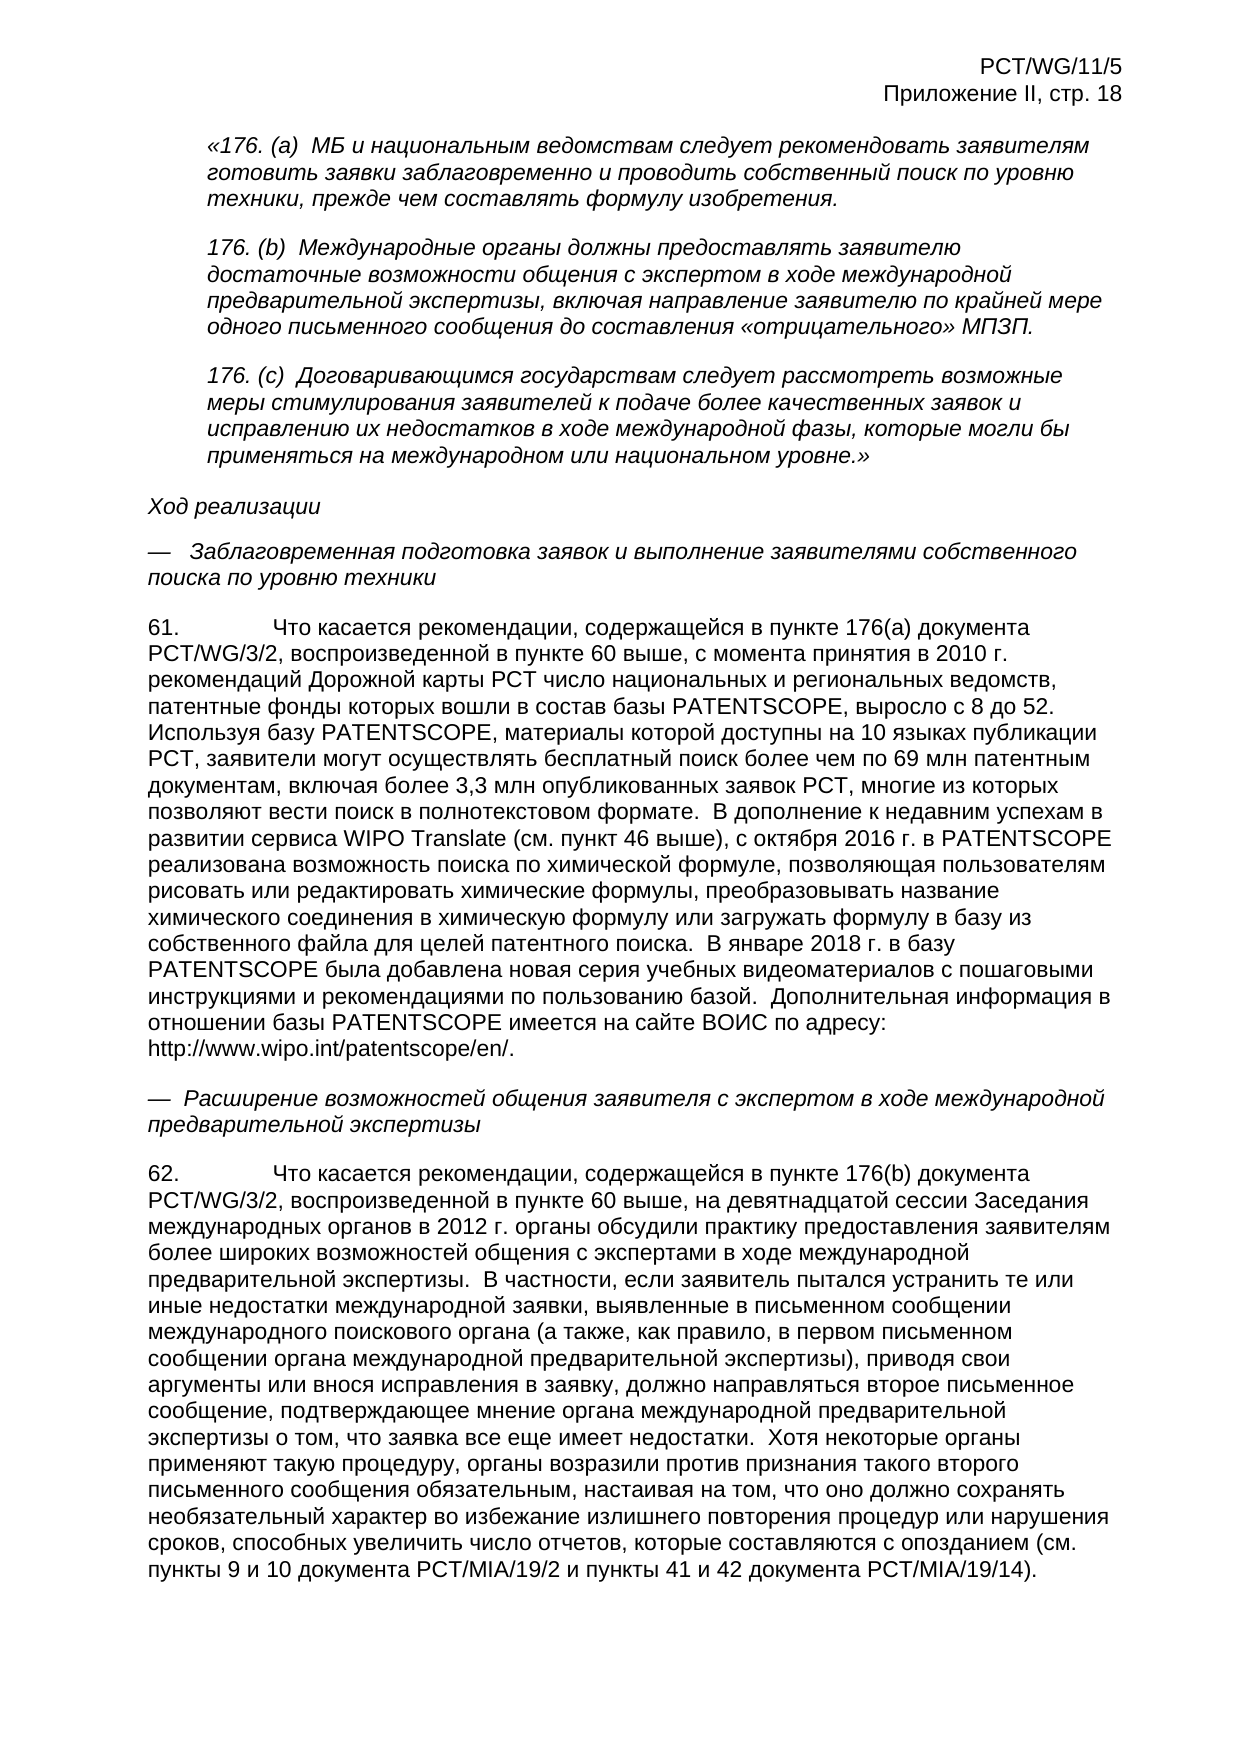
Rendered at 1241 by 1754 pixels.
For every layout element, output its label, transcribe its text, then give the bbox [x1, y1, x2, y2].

list — Расширение возможностей общения заявителя с экспертом в ходе международной предварительной экспертизы [148, 1084, 1122, 1137]
list Что касается рекомендации, содержащейся в пункте 176(b) документа PCT/WG/3/2, воспроизведенной в пункте 60 выше, на девятнадцатой сессии Заседания международных органов в 2012 г. органы обсудили практику предоставления заявителям более широких возможностей общения с экспертами в ходе международной предварительной экспертизы. В частности, если заявитель пытался устранить те или иные недостатки международной заявки, выявленные в письменном сообщении международного поискового органа (а также, как правило, в первом письменном сообщении органа международной предварительной экспертизы), приводя свои аргументы или внося исправления в заявку, должно направляться второе письменное сообщение, подтверждающее мнение органа международной предварительной экспертизы о том, что заявка все еще имеет недостатки. Хотя некоторые органы применяют такую процедуру, органы возразили против признания такого второго письменного сообщения обязательным, настаивая на том, что оно должно сохранять необязательный характер во избежание излишнего повторения процедур или нарушения сроков, способных увеличить число отчетов, которые составляются с опозданием (см. пункты 9 и 10 документа PCT/MIA/19/2 и пункты 41 и 42 документа PCT/MIA/19/14). [148, 1160, 1122, 1582]
list 176. (b) Международные органы должны предоставлять заявителю достаточные возможности общения с экспертом в ходе международной предварительной экспертизы, включая направление заявителю по крайней мере одного письменного сообщения до составления «отрицательного» МПЗП. [207, 234, 1122, 339]
list «176. (a) МБ и национальным ведомствам следует рекомендовать заявителям готовить заявки заблаговременно и проводить собственный поиск по уровню техники, прежде чем составлять формулу изобретения. [207, 132, 1122, 211]
list — Заблаговременная подготовка заявок и выполнение заявителями собственного поиска по уровню техники [148, 538, 1122, 591]
list 176. (c) Договаривающимся государствам следует рассмотреть возможные меры стимулирования заявителей к подаче более качественных заявок и исправлению их недостатков в ходе международной фазы, которые могли бы применяться на международном или национальном уровне.» [207, 362, 1122, 468]
subtitle Ход реализации [148, 493, 1122, 519]
list Что касается рекомендации, содержащейся в пункте 176(a) документа PCT/WG/3/2, воспроизведенной в пункте 60 выше, с момента принятия в 2010 г. рекомендаций Дорожной карты РСТ число национальных и региональных ведомств, патентные фонды которых вошли в состав базы PATENTSCOPE, выросло с 8 до 52. Используя базу PATENTSCOPE, материалы которой доступны на 10 языках публикации PCT, заявители могут осуществлять бесплатный поиск более чем по 69 млн патентным документам, включая более 3,3 млн опубликованных заявок PCT, многие из которых позволяют вести поиск в полнотекстовом формате. В дополнение к недавним успехам в развитии сервиса WIPO Translate (см. пункт 46 выше), с октября 2016 г. в PATENTSCOPE реализована возможность поиска по химической формуле, позволяющая пользователям рисовать или редактировать химические формулы, преобразовывать название химического соединения в химическую формулу или загружать формулу в базу из собственного файла для целей патентного поиска. В январе 2018 г. в базу PATENTSCOPE была добавлена новая серия учебных видеоматериалов с пошаговыми инструкциями и рекомендациями по пользованию базой. Дополнительная информация в отношении базы PATENTSCOPE имеется на сайте ВОИС по адресу: http://www.wipo.int/patentscope/en/. [148, 614, 1122, 1062]
